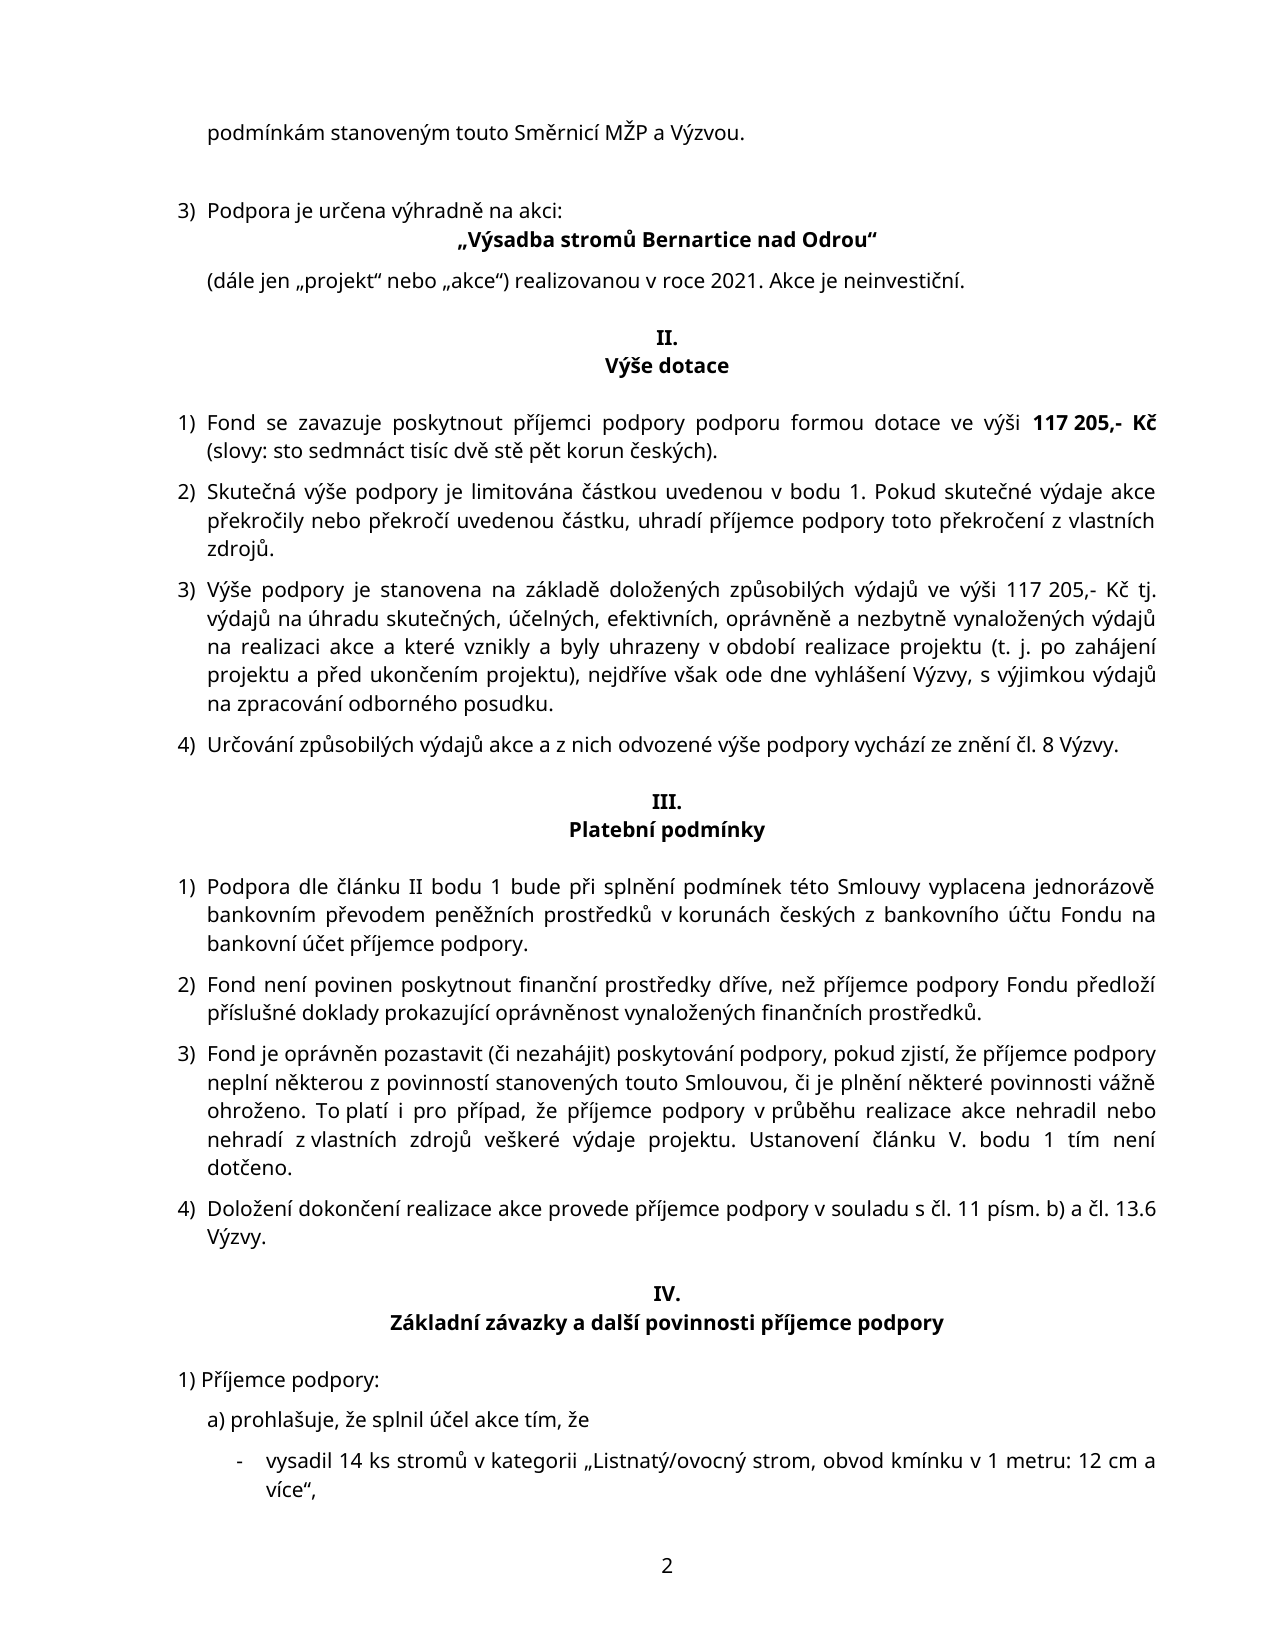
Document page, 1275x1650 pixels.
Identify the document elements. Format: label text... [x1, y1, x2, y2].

text (dále jen „projekt“ nebo „akce“) realizovanou v roce 2021. Akce je neinvestiční. [207, 266, 1157, 294]
text a) prohlašuje, že splnil účel akce tím, že [207, 1406, 1157, 1434]
text Výše dotace [177, 351, 1157, 380]
text Základní závazky a další povinnosti příjemce podpory [177, 1308, 1157, 1336]
text II. [177, 323, 1157, 351]
list Doložení dokončení realizace akce provede příjemce podpory v souladu s čl. 11 písm. b) a čl. 13.6 Výzvy. [177, 1194, 1157, 1251]
list Podpora dle článku II bodu 1 bude při splnění podmínek této Smlouvy vyplacena jednorázově bankovním převodem peněžních prostředků v korunách českých z bankovního účtu Fondu na bankovní účet příjemce podpory. [177, 872, 1157, 957]
list vysadil 14 ks stromů v kategorii „Listnatý/ovocný strom, obvod kmínku v 1 metru: 12 cm a více“, [236, 1447, 1157, 1503]
text IV. [177, 1279, 1157, 1308]
list Fond není povinen poskytnout finanční prostředky dříve, než příjemce podpory Fondu předloží příslušné doklady prokazující oprávněnost vynaložených finančních prostředků. [177, 970, 1157, 1027]
text Platební podmínky [177, 815, 1157, 844]
list Skutečná výše podpory je limitována částkou uvedenou v bodu 1. Pokud skutečné výdaje akce překročily nebo překročí uvedenou částku, uhradí příjemce podpory toto překročení z vlastních zdrojů. [177, 477, 1157, 563]
text „Výsadba stromů Bernartice nad Odrou“ [177, 225, 1157, 253]
text III. [177, 787, 1157, 815]
list Fond se zavazuje poskytnout příjemci podpory podporu formou dotace ve výši 117 205,- Kč (slovy: sto sedmnáct tisíc dvě stě pět korun českých). [177, 408, 1157, 465]
list Určování způsobilých výdajů akce a z nich odvozené výše podpory vychází ze znění čl. 8 Výzvy. [177, 730, 1157, 758]
text 1) Příjemce podpory: [177, 1365, 1157, 1393]
list Podpora je určena výhradně na akci: [177, 197, 1157, 225]
list Výše podpory je stanovena na základě doložených způsobilých výdajů ve výši 117 205,- Kč tj. výdajů na úhradu skutečných, účelných, efektivních, oprávněně a nezbytně vynaložených výdajů na realizaci akce a které vznikly a byly uhrazeny v období realizace projektu (t. j. po zahájení projektu a před ukončením projektu), nejdříve však ode dne vyhlášení Výzvy, s výjimkou výdajů na zpracování odborného posudku. [177, 575, 1157, 717]
list Fond je oprávněn pozastavit (či nezahájit) poskytování podpory, pokud zjistí, že příjemce podpory neplní některou z povinností stanovených touto Smlouvou, či je plnění některé povinnosti vážně ohroženo. To platí i pro případ, že příjemce podpory v průběhu realizace akce nehradil nebo nehradí z vlastních zdrojů veškeré výdaje projektu. Ustanovení článku V. bodu 1 tím není dotčeno. [177, 1039, 1157, 1182]
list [177, 118, 1157, 147]
